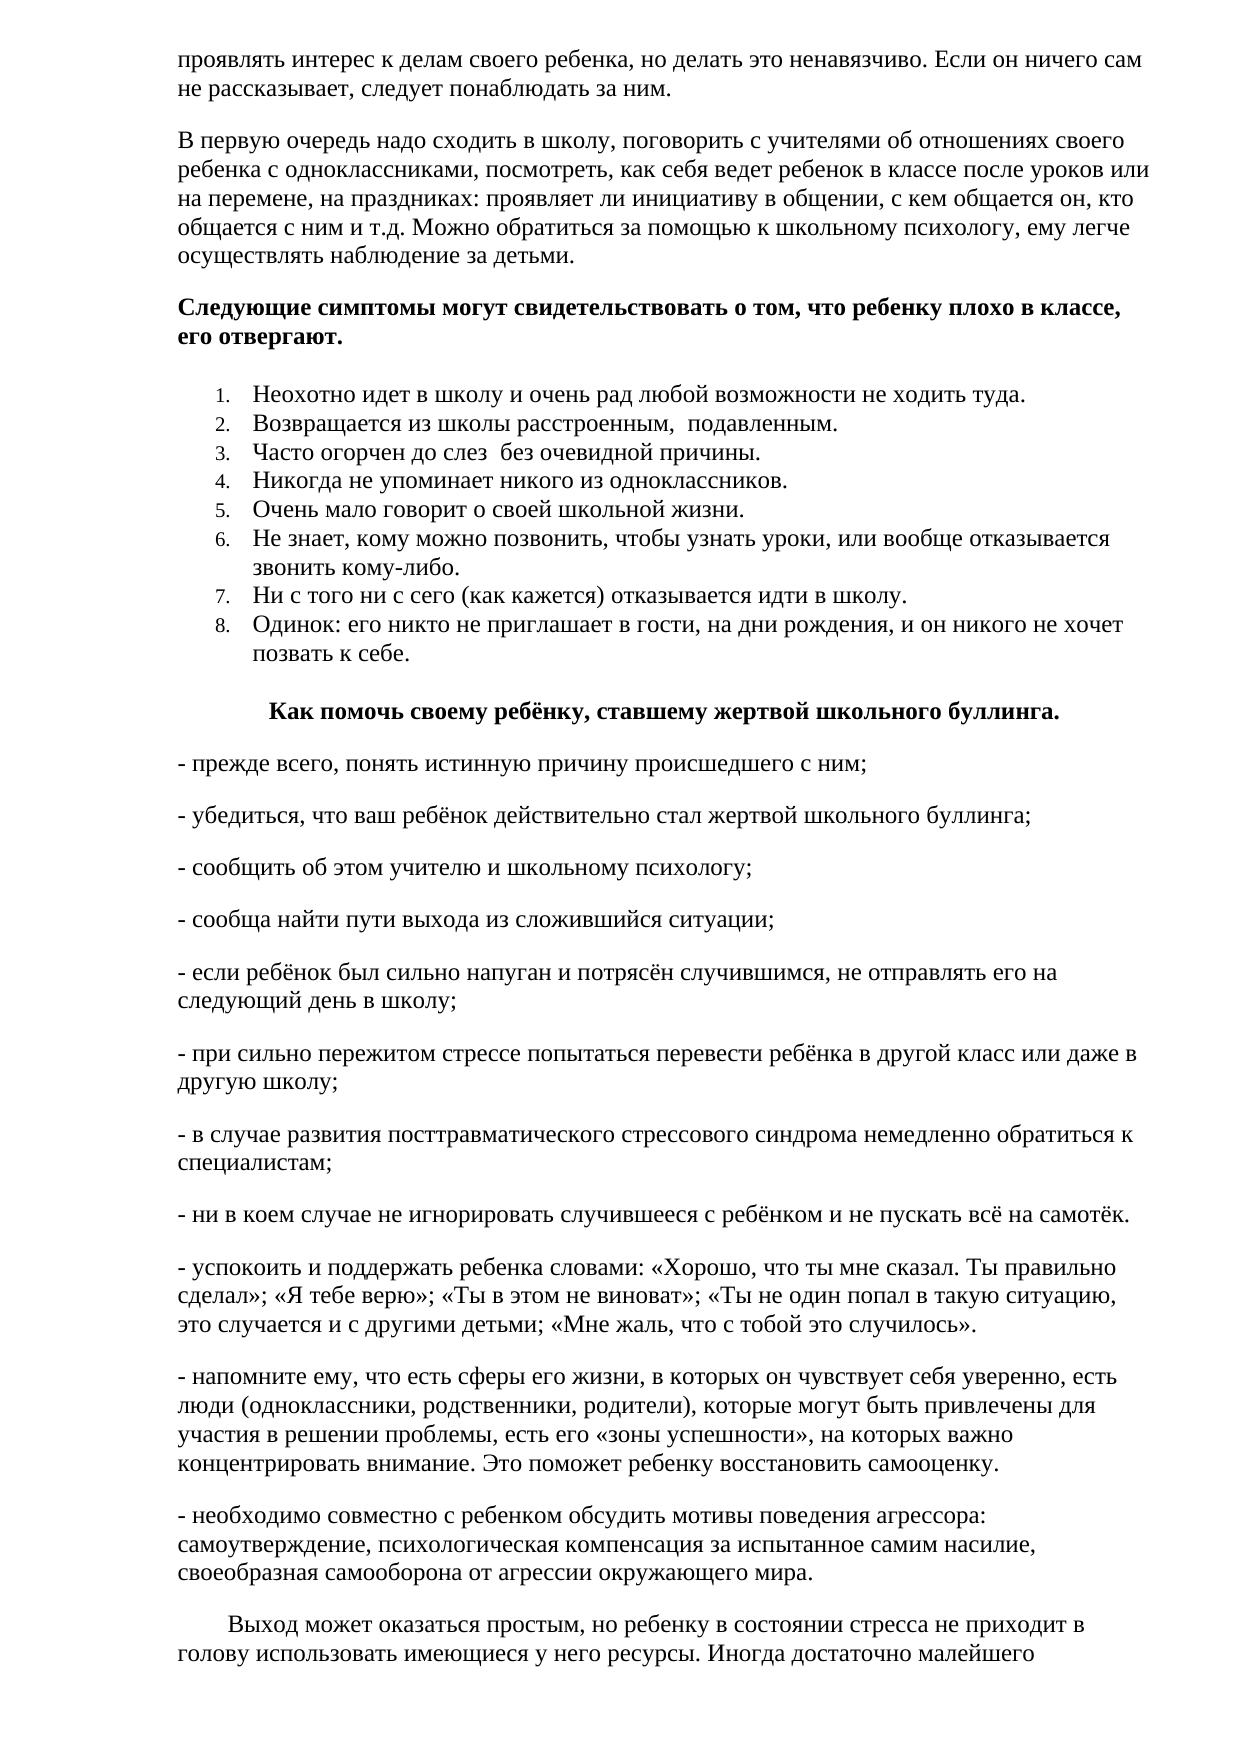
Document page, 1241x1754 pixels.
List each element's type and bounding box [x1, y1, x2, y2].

table_header [177, 44, 1152, 1667]
